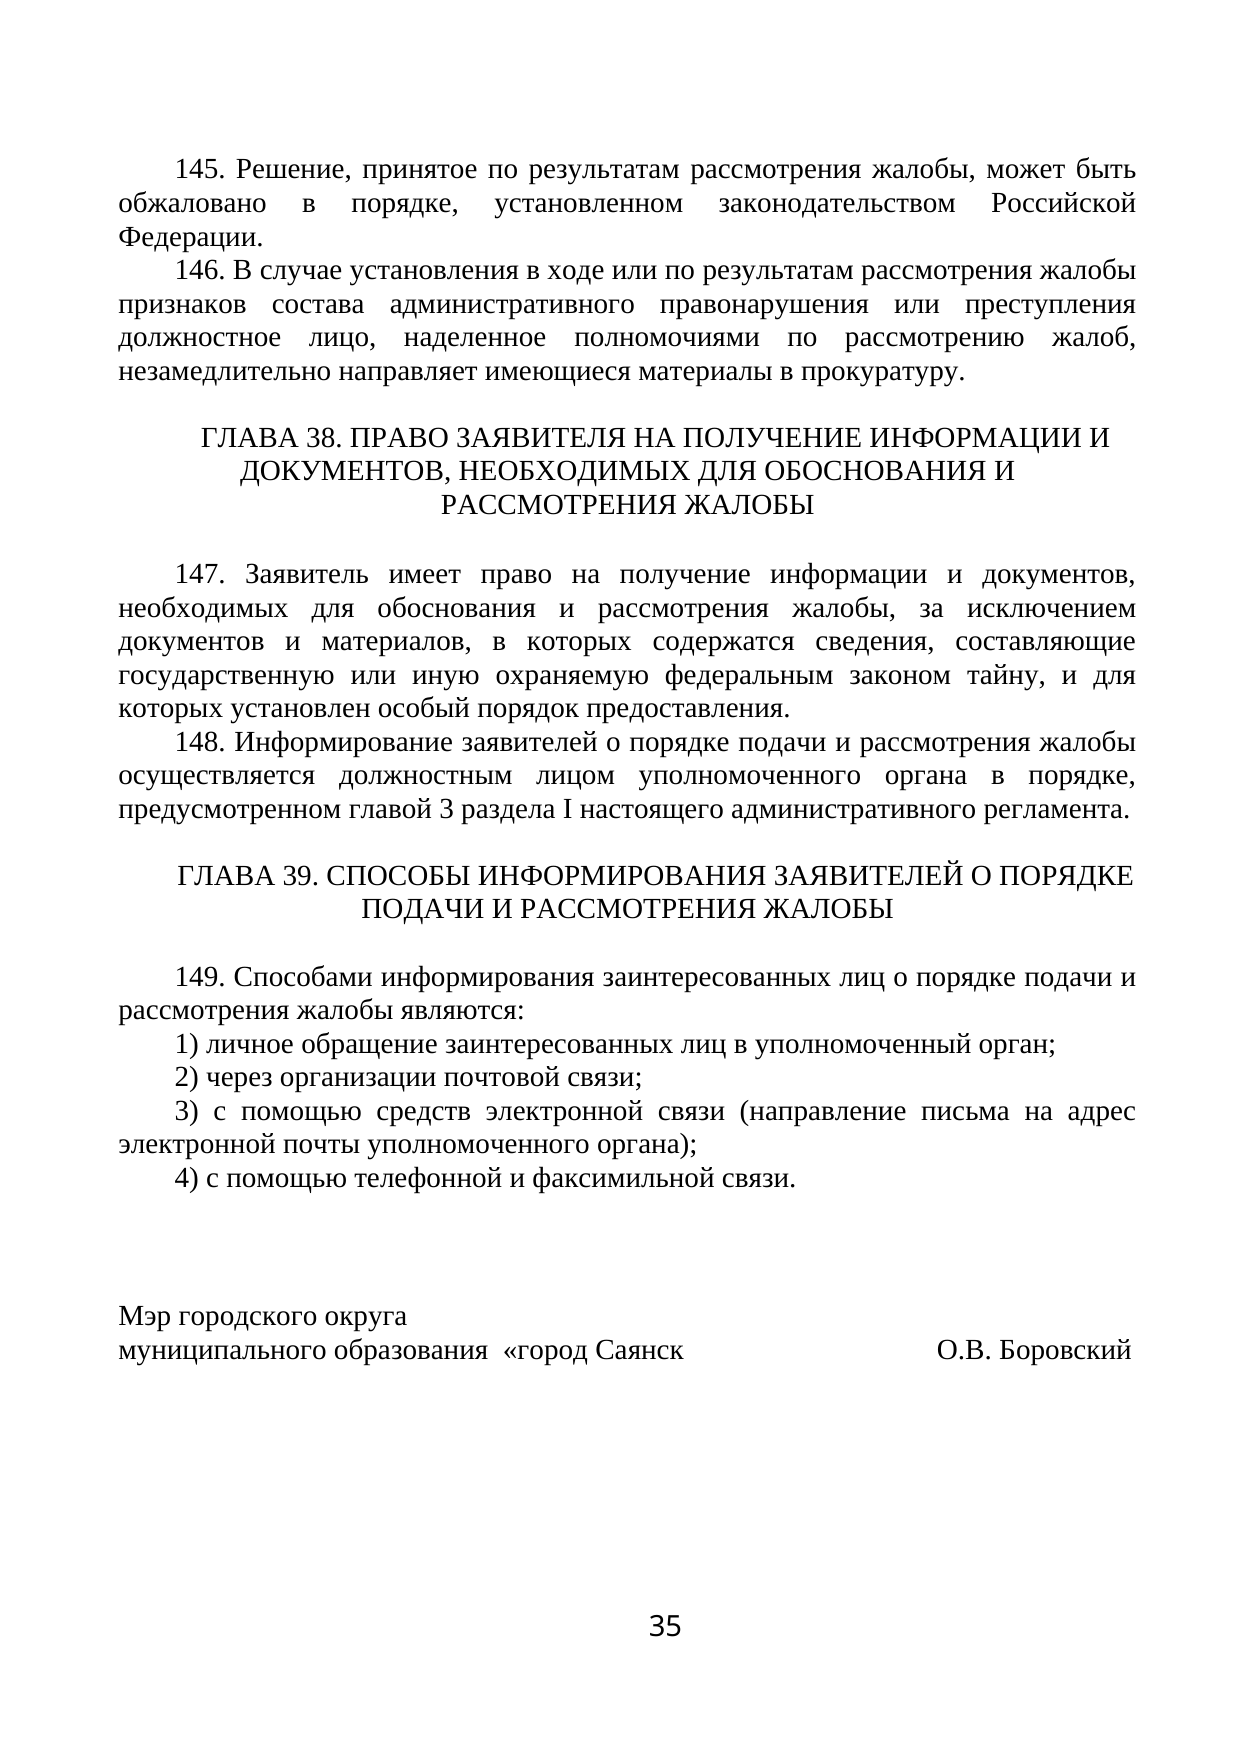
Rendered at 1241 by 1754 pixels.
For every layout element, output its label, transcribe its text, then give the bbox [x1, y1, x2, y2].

text Мэр городского округа [118, 1298, 1137, 1332]
text муниципального образования «город Саянск О.В. Боровский [118, 1332, 1137, 1365]
text ГЛАВА 39. СПОСОБЫ ИНФОРМИРОВАНИЯ ЗАЯВИТЕЛЕЙ О ПОРЯДКЕ ПОДАЧИ И РАССМОТРЕНИЯ ЖАЛОБЫ [118, 858, 1137, 925]
text 3) с помощью средств электронной связи (направление письма на адрес электронной почты уполномоченного органа); [118, 1093, 1137, 1160]
text 148. Информирование заявителей о порядке подачи и рассмотрения жалобы осуществляется должностным лицом уполномоченного органа в порядке, предусмотренном главой 3 раздела I настоящего административного регламента. [118, 724, 1137, 824]
text 145. Решение, принятое по результатам рассмотрения жалобы, может быть обжаловано в порядке, установленном законодательством Российской Федерации. [118, 152, 1137, 252]
text 1) личное обращение заинтересованных лиц в уполномоченный орган; [118, 1026, 1137, 1059]
text 4) с помощью телефонной и факсимильной связи. [118, 1160, 1137, 1193]
text ГЛАВА 38. ПРАВО ЗАЯВИТЕЛЯ НА ПОЛУЧЕНИЕ ИНФОРМАЦИИ И ДОКУМЕНТОВ, НЕОБХОДИМЫХ ДЛЯ ОБОСНОВАНИЯ И РАССМОТРЕНИЯ ЖАЛОБЫ [118, 420, 1137, 521]
text 2) через организации почтовой связи; [118, 1059, 1137, 1093]
text 149. Способами информирования заинтересованных лиц о порядке подачи и рассмотрения жалобы являются: [118, 959, 1137, 1026]
text 146. В случае установления в ходе или по результатам рассмотрения жалобы признаков состава административного правонарушения или преступления должностное лицо, наделенное полномочиями по рассмотрению жалоб, незамедлительно направляет имеющиеся материалы в прокуратуру. [118, 252, 1137, 386]
text 147. Заявитель имеет право на получение информации и документов, необходимых для обоснования и рассмотрения жалобы, за исключением документов и материалов, в которых содержатся сведения, составляющие государственную или иную охраняемую федеральным законом тайну, и для которых установлен особый порядок предоставления. [118, 556, 1137, 724]
